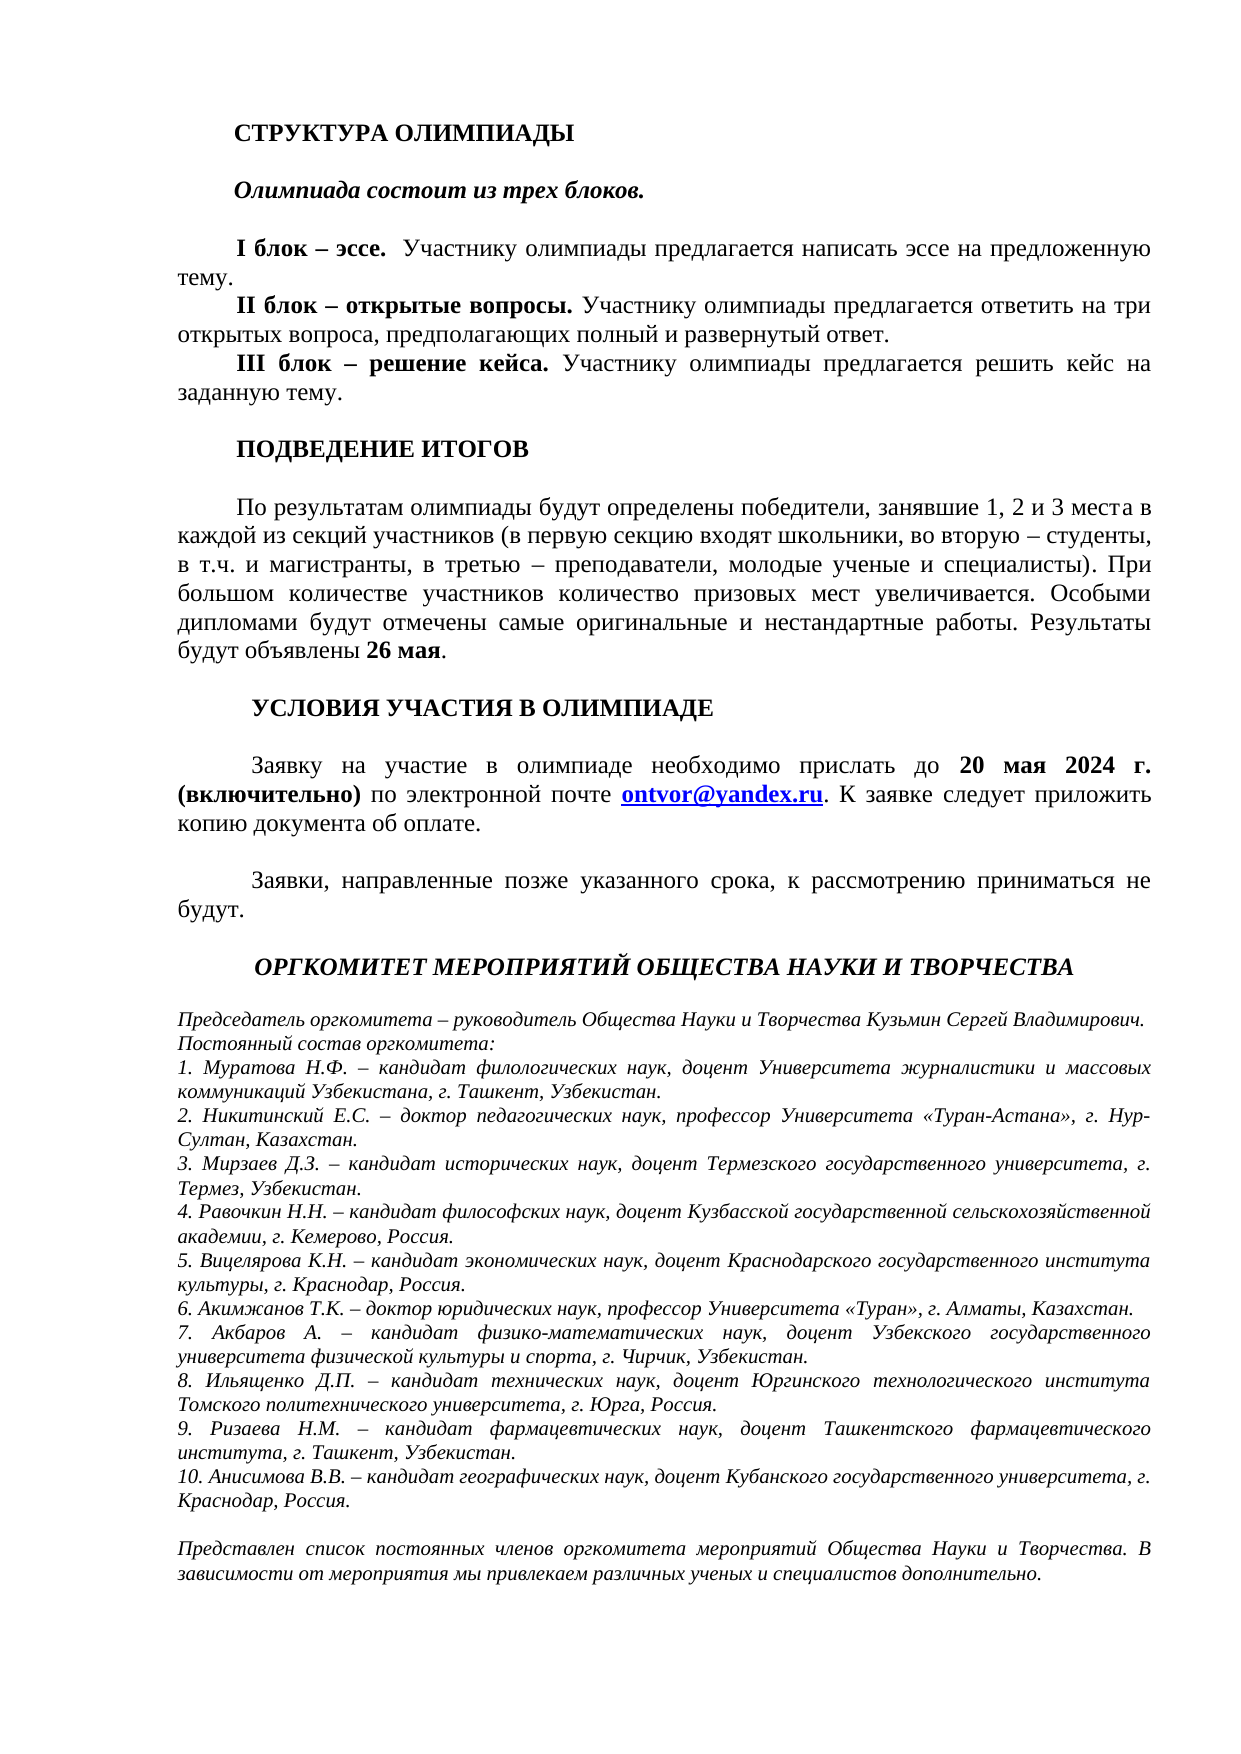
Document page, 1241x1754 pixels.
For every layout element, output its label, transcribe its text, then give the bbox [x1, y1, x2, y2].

text Председатель оргкомитета – руководитель Общества Науки и Творчества Кузьмин Сергей Владимирович. [177, 981, 1152, 1031]
text 6. Акимжанов Т.К. – доктор юридических наук, профессор Университета «Туран», г. Алматы, Казахстан. [177, 1296, 1152, 1320]
text 9. Ризаева Н.М. – кандидат фармацевтических наук, доцент Ташкентского фармацевтического института, г. Ташкент, Узбекистан. [177, 1416, 1152, 1464]
text Олимпиада состоит из трех блоков. [177, 176, 1152, 204]
text 3. Мирзаев Д.З. – кандидат исторических наук, доцент Термезского государственного университета, г. Термез, Узбекистан. [177, 1151, 1152, 1199]
text 8. Ильященко Д.П. – кандидат технических наук, доцент Юргинского технологического института Томского политехнического университета, г. Юрга, Россия. [177, 1368, 1152, 1416]
text 7. Акбаров А. – кандидат физико-математических наук, доцент Узбекского государственного университета физической культуры и спорта, г. Чирчик, Узбекистан. [177, 1320, 1152, 1368]
text 2. Никитинский Е.С. – доктор педагогических наук, профессор Университета «Туран-Астана», г. Нур-Султан, Казахстан. [177, 1103, 1152, 1151]
text 4. Равочкин Н.Н. – кандидат философских наук, доцент Кузбасской государственной сельскохозяйственной академии, г. Кемерово, Россия. [177, 1199, 1152, 1248]
text Представлен список постоянных членов оргкомитета мероприятий Общества Науки и Творчества. В зависимости от мероприятия мы привлекаем различных ученых и специалистов дополнительно. [177, 1536, 1152, 1584]
text III блок – решение кейса. Участнику олимпиады предлагается решить кейс на заданную тему. [177, 348, 1152, 406]
text I блок – эссе. Участнику олимпиады предлагается написать эссе на предложенную тему. [177, 233, 1152, 291]
text ПОДВЕДЕНИЕ ИТОГОВ [177, 434, 1152, 463]
text УСЛОВИЯ УЧАСТИЯ В ОЛИМПИАДЕ [177, 693, 1152, 722]
text СТРУКТУРА ОЛИМПИАДЫ [177, 118, 1152, 147]
text По результатам олимпиады будут определены победители, занявшие 1, 2 и 3 места в каждой из секций участников (в первую секцию входят школьники, во вторую – студенты, в т.ч. и магистранты, в третью – преподаватели, молодые ученые и специалисты). При большом количестве участников количество призовых мест увеличивается. Особыми дипломами будут отмечены самые оригинальные и нестандартные работы. Результаты будут объявлены 26 мая. [177, 492, 1152, 664]
text 10. Анисимова В.В. – кандидат географических наук, доцент Кубанского государственного университета, г. Краснодар, Россия. [177, 1464, 1152, 1512]
text Постоянный состав оргкомитета: [177, 1031, 1152, 1055]
text Заявки, направленные позже указанного срока, к рассмотрению приниматься не будут. [177, 866, 1152, 923]
text II блок – открытые вопросы. Участнику олимпиады предлагается ответить на три открытых вопроса, предполагающих полный и развернутый ответ. [177, 291, 1152, 348]
text 1. Муратова Н.Ф. – кандидат филологических наук, доцент Университета журналистики и массовых коммуникаций Узбекистана, г. Ташкент, Узбекистан. [177, 1055, 1152, 1103]
text ОРГКОМИТЕТ МЕРОПРИЯТИЙ ОБЩЕСТВА НАУКИ И ТВОРЧЕСТВА [177, 952, 1152, 981]
text 5. Вицелярова К.Н. – кандидат экономических наук, доцент Краснодарского государственного института культуры, г. Краснодар, Россия. [177, 1248, 1152, 1296]
text Заявку на участие в олимпиаде необходимо прислать до 20 мая 2024 г. (включительно) по электронной почте ontvor@yandex.ru. К заявке следует приложить копию документа об оплате. [177, 751, 1152, 837]
